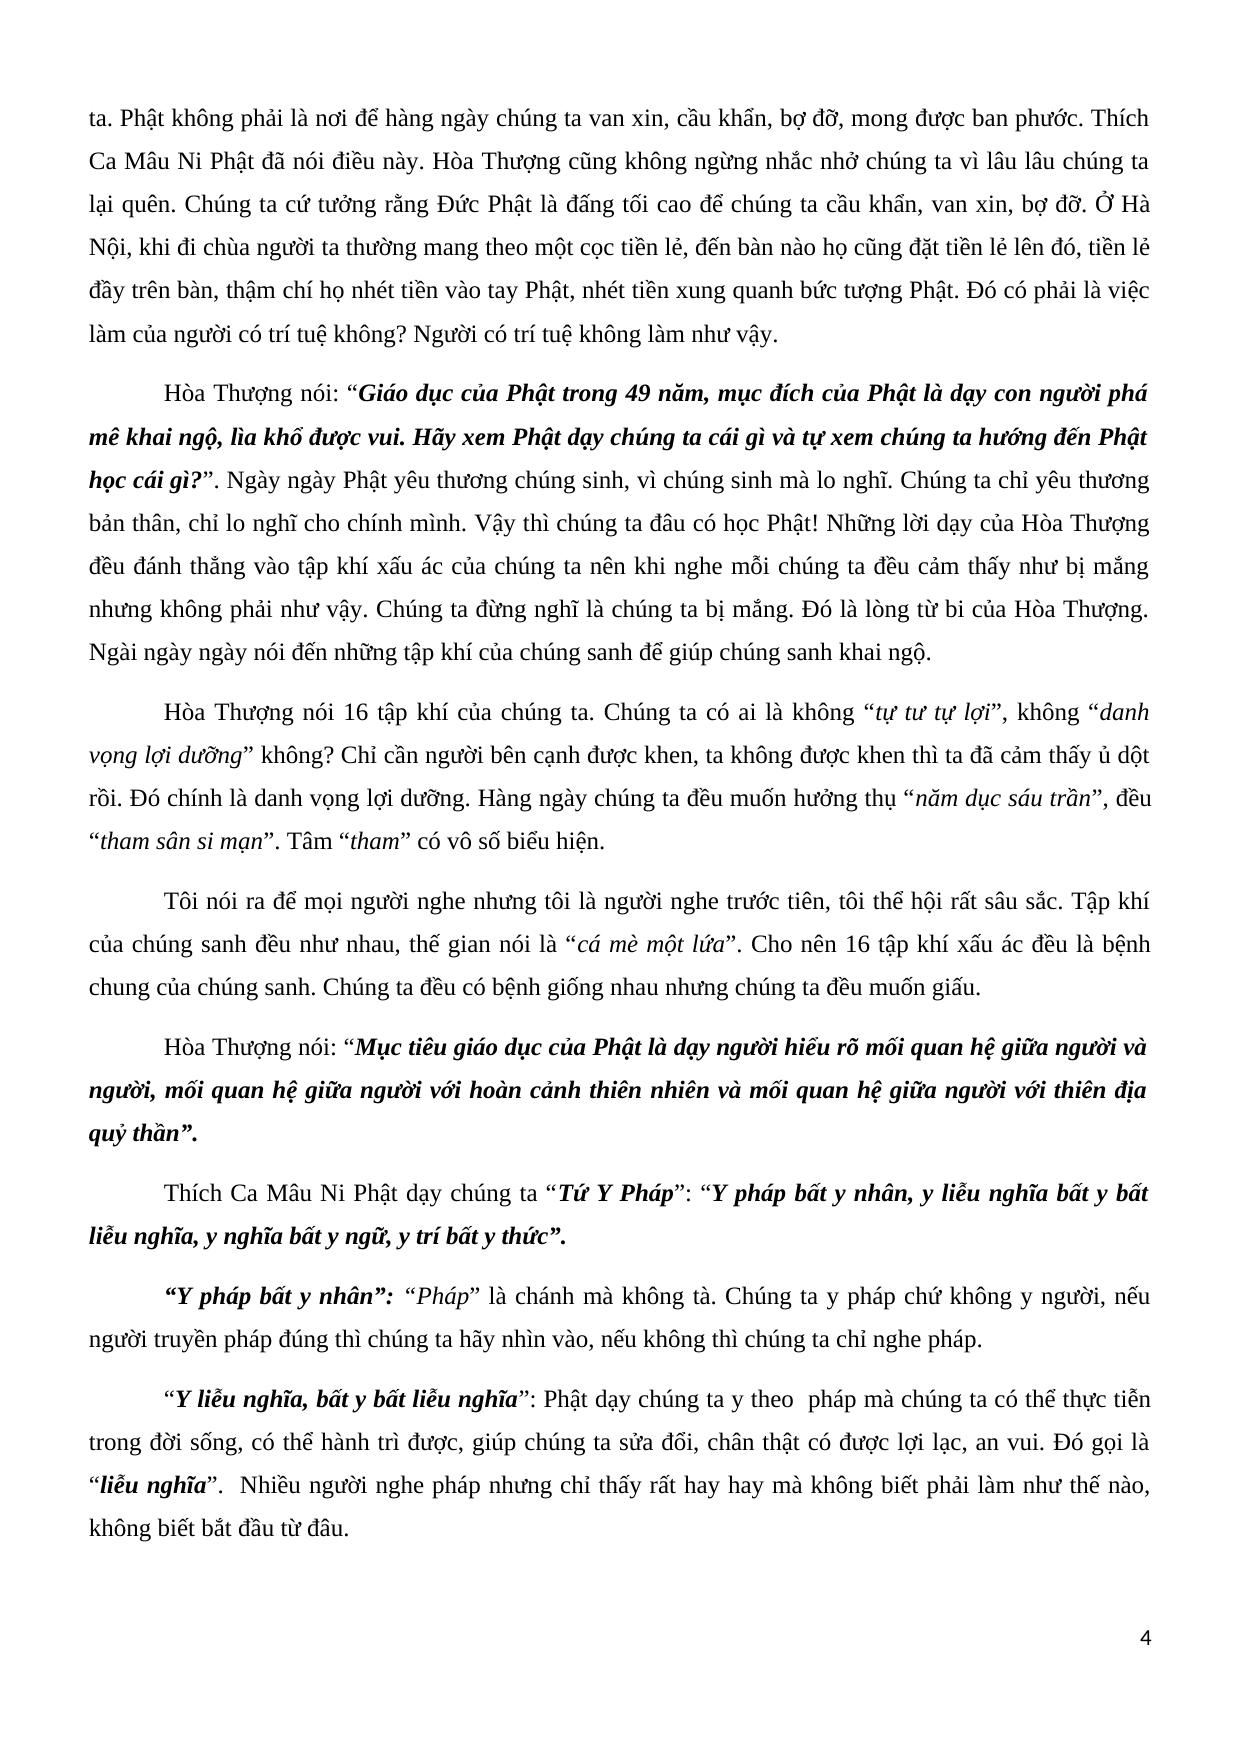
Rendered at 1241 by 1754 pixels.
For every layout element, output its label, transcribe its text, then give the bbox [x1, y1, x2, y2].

text Tôi nói ra để mọi người nghe nhưng tôi là người nghe trước tiên, tôi thể hội rất sâu sắc. Tập khí của chúng sanh đều như nhau, thế gian nói là “cá mè một lứa”. Cho nên 16 tập khí xấu ác đều là bệnh chung của chúng sanh. Chúng ta đều có bệnh giống nhau nhưng chúng ta đều muốn giấu. [89, 886, 1152, 1001]
text Hòa Thượng nói 16 tập khí của chúng ta. Chúng ta có ai là không “tự tư tự lợi”, không “danh vọng lợi dưỡng” không? Chỉ cần người bên cạnh được khen, ta không được khen thì ta đã cảm thấy ủ dột rồi. Đó chính là danh vọng lợi dưỡng. Hàng ngày chúng ta đều muốn hưởng thụ “năm dục sáu trần”, đều “tham sân si mạn”. Tâm “tham” có vô số biểu hiện. [89, 697, 1152, 855]
text Hòa Thượng nói: “Mục tiêu giáo dục của Phật là dạy người hiểu rõ mối quan hệ giữa người và người, mối quan hệ giữa người với hoàn cảnh thiên nhiên và mối quan hệ giữa người với thiên địa quỷ thần”. [89, 1032, 1152, 1147]
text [89, 103, 1152, 347]
text Hòa Thượng nói: “Giáo dục của Phật trong 49 năm, mục đích của Phật là dạy con người phá mê khai ngộ, lìa khổ được vui. Hãy xem Phật dạy chúng ta cái gì và tự xem chúng ta hướng đến Phật học cái gì?”. Ngày ngày Phật yêu thương chúng sinh, vì chúng sinh mà lo nghĩ. Chúng ta chỉ yêu thương bản thân, chỉ lo nghĩ cho chính mình. Vậy thì chúng ta đâu có học Phật! Những lời dạy của Hòa Thượng đều đánh thẳng vào tập khí xấu ác của chúng ta nên khi nghe mỗi chúng ta đều cảm thấy như bị mắng nhưng không phải như vậy. Chúng ta đừng nghĩ là chúng ta bị mắng. Đó là lòng từ bi của Hòa Thượng. Ngài ngày ngày nói đến những tập khí của chúng sanh để giúp chúng sanh khai ngộ. [89, 378, 1152, 666]
text Thích Ca Mâu Ni Phật dạy chúng ta “Tứ Y Pháp”: “Y pháp bất y nhân, y liễu nghĩa bất y bất liễu nghĩa, y nghĩa bất y ngữ, y trí bất y thức”. [89, 1178, 1152, 1250]
text “Y liễu nghĩa, bất y bất liễu nghĩa”: Phật dạy chúng ta y theo pháp mà chúng ta có thể thực tiễn trong đời sống, có thể hành trì được, giúp chúng ta sửa đổi, chân thật có được lợi lạc, an vui. Đó gọi là “liễu nghĩa”. Nhiều người nghe pháp nhưng chỉ thấy rất hay hay mà không biết phải làm như thế nào, không biết bắt đầu từ đâu. [89, 1384, 1152, 1542]
text “Y pháp bất y nhân”: “Pháp” là chánh mà không tà. Chúng ta y pháp chứ không y người, nếu người truyền pháp đúng thì chúng ta hãy nhìn vào, nếu không thì chúng ta chỉ nghe pháp. [89, 1281, 1152, 1353]
